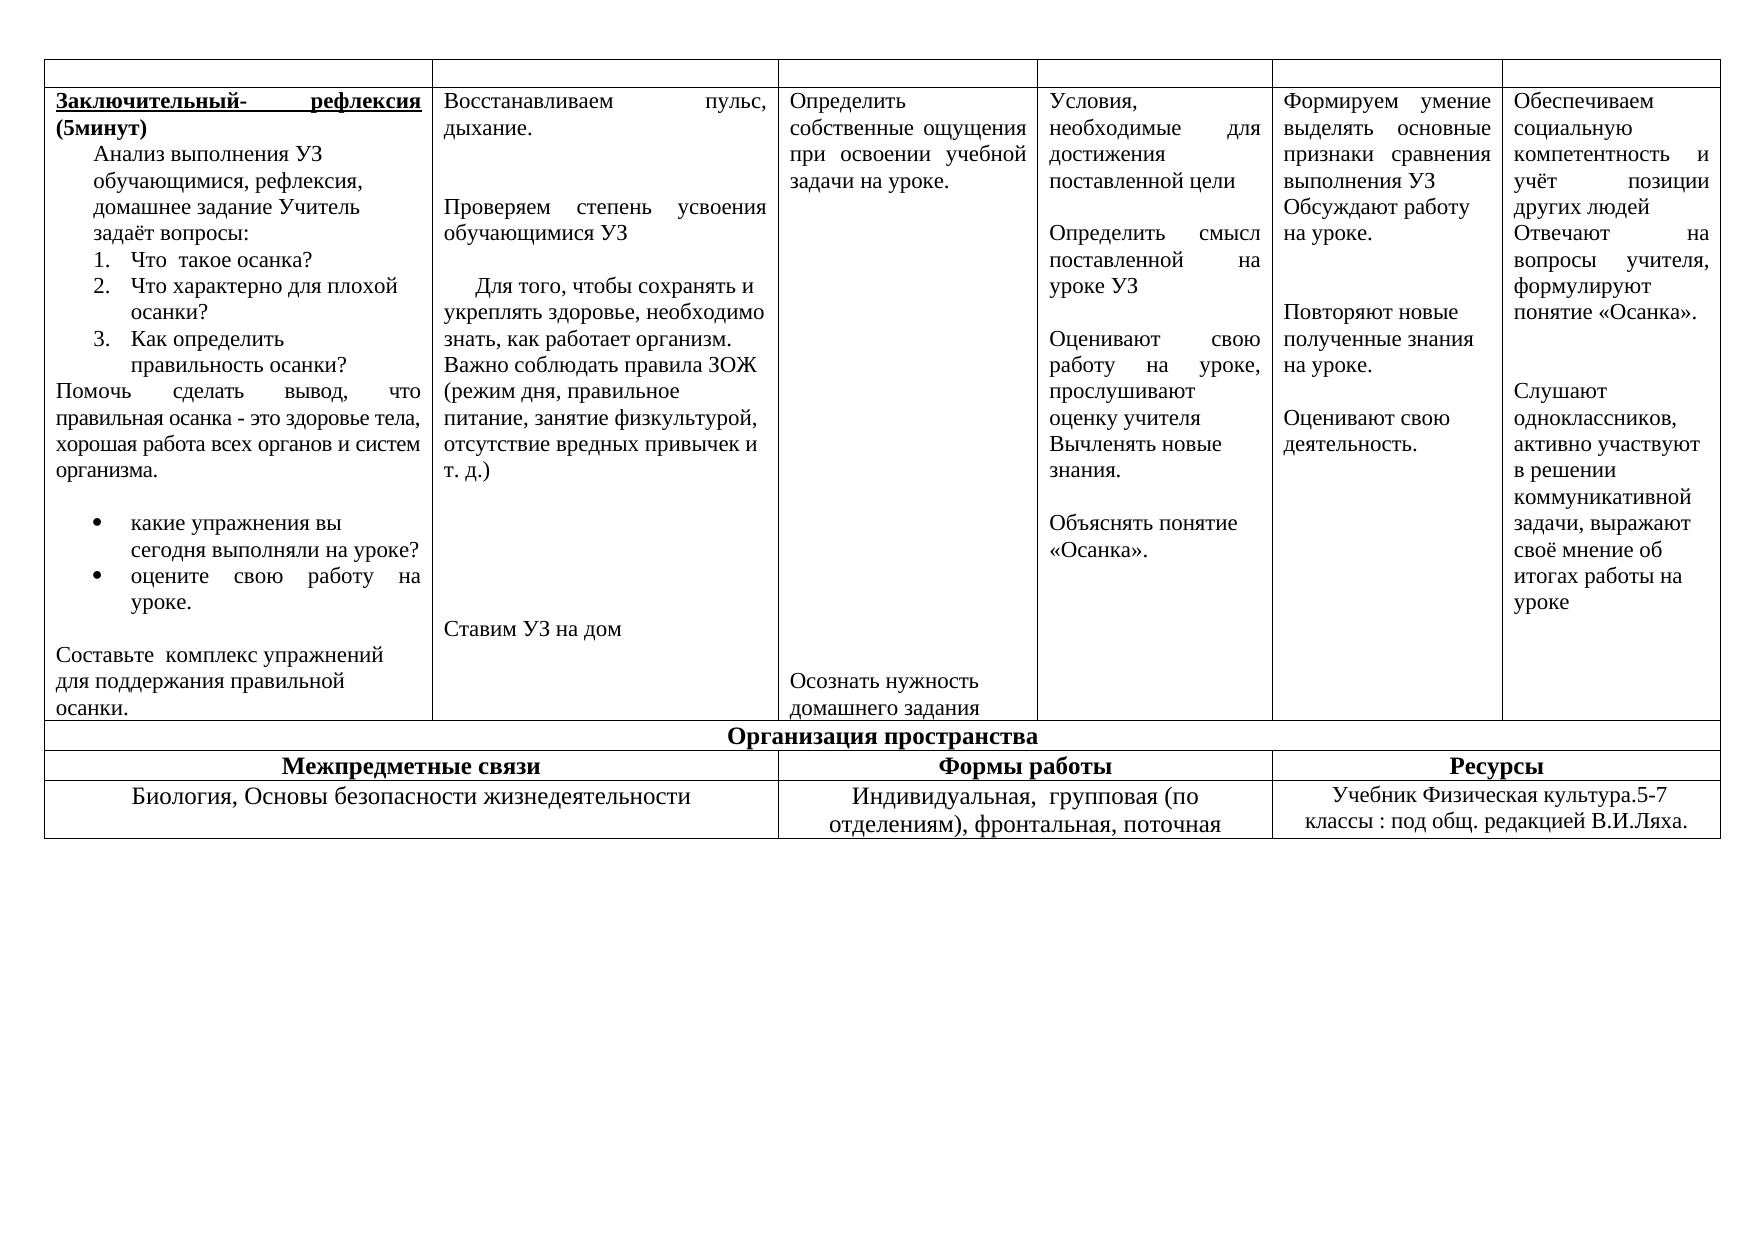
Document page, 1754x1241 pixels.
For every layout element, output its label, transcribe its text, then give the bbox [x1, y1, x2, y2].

table_cell Формируем умение выделять основные признаки сравнения выполнения УЗ Обсуждают работу на уроке. Повторяют новые полученные знания на уроке. Оценивают свою деятельность. [1273, 88, 1502, 720]
table_cell Заключительный- рефлексия (5минут) Анализ выполнения УЗ обучающимися, рефлексия, домашнее задание Учитель задаёт вопросы: Что такое осанка? Что характерно для плохой осанки? Как определить правильность осанки? Помочь сделать вывод, что правильная осанка - это здоровье тела, хорошая работа всех органов и систем организма. какие упражнения вы сегодня выполняли на уроке? оцените свою работу на уроке. Составьте комплекс упражнений для поддержания правильной осанки. [45, 88, 432, 720]
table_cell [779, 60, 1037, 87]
table_cell Формы работы [779, 751, 1272, 780]
table_cell Восстанавливаем пульс, дыхание. Проверяем степень усвоения обучающимися УЗ Для того, чтобы сохранять и укреплять здоровье, необходимо знать, как работает организм. Важно соблюдать правила ЗОЖ (режим дня, правильное питание, занятие физкультурой, отсутствие вредных привычек и т. д.) Ставим УЗ на дом [433, 88, 778, 720]
table_cell Учебник Физическая культура.5-7 классы : под общ. редакцией В.И.Ляха. [1273, 781, 1720, 838]
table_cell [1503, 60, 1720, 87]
table_cell Индивидуальная, групповая (по отделениям), фронтальная, поточная [779, 781, 1272, 838]
table_cell Условия, необходимые для достижения поставленной цели Определить смысл поставленной на уроке УЗ Оценивают свою работу на уроке, прослушивают оценку учителя Вычленять новые знания. Объяснять понятие «Осанка». [1038, 88, 1272, 720]
table_cell Межпредметные связи [45, 751, 778, 780]
table_cell Ресурсы [1273, 751, 1720, 780]
table_cell Биология, Основы безопасности жизнедеятельности [45, 781, 778, 838]
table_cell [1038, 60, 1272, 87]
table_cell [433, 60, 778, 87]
table_cell Организация пространства [45, 721, 1720, 750]
table_cell Обеспечиваем социальную компетентность и учёт позиции других людей Отвечают на вопросы учителя, формулируют понятие «Осанка». Слушают одноклассников, активно участвуют в решении коммуникативной задачи, выражают своё мнение об итогах работы на уроке [1503, 88, 1720, 720]
table_cell Определить собственные ощущения при освоении учебной задачи на уроке. Осознать нужность домашнего задания [779, 88, 1037, 720]
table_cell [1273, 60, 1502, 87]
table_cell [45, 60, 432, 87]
